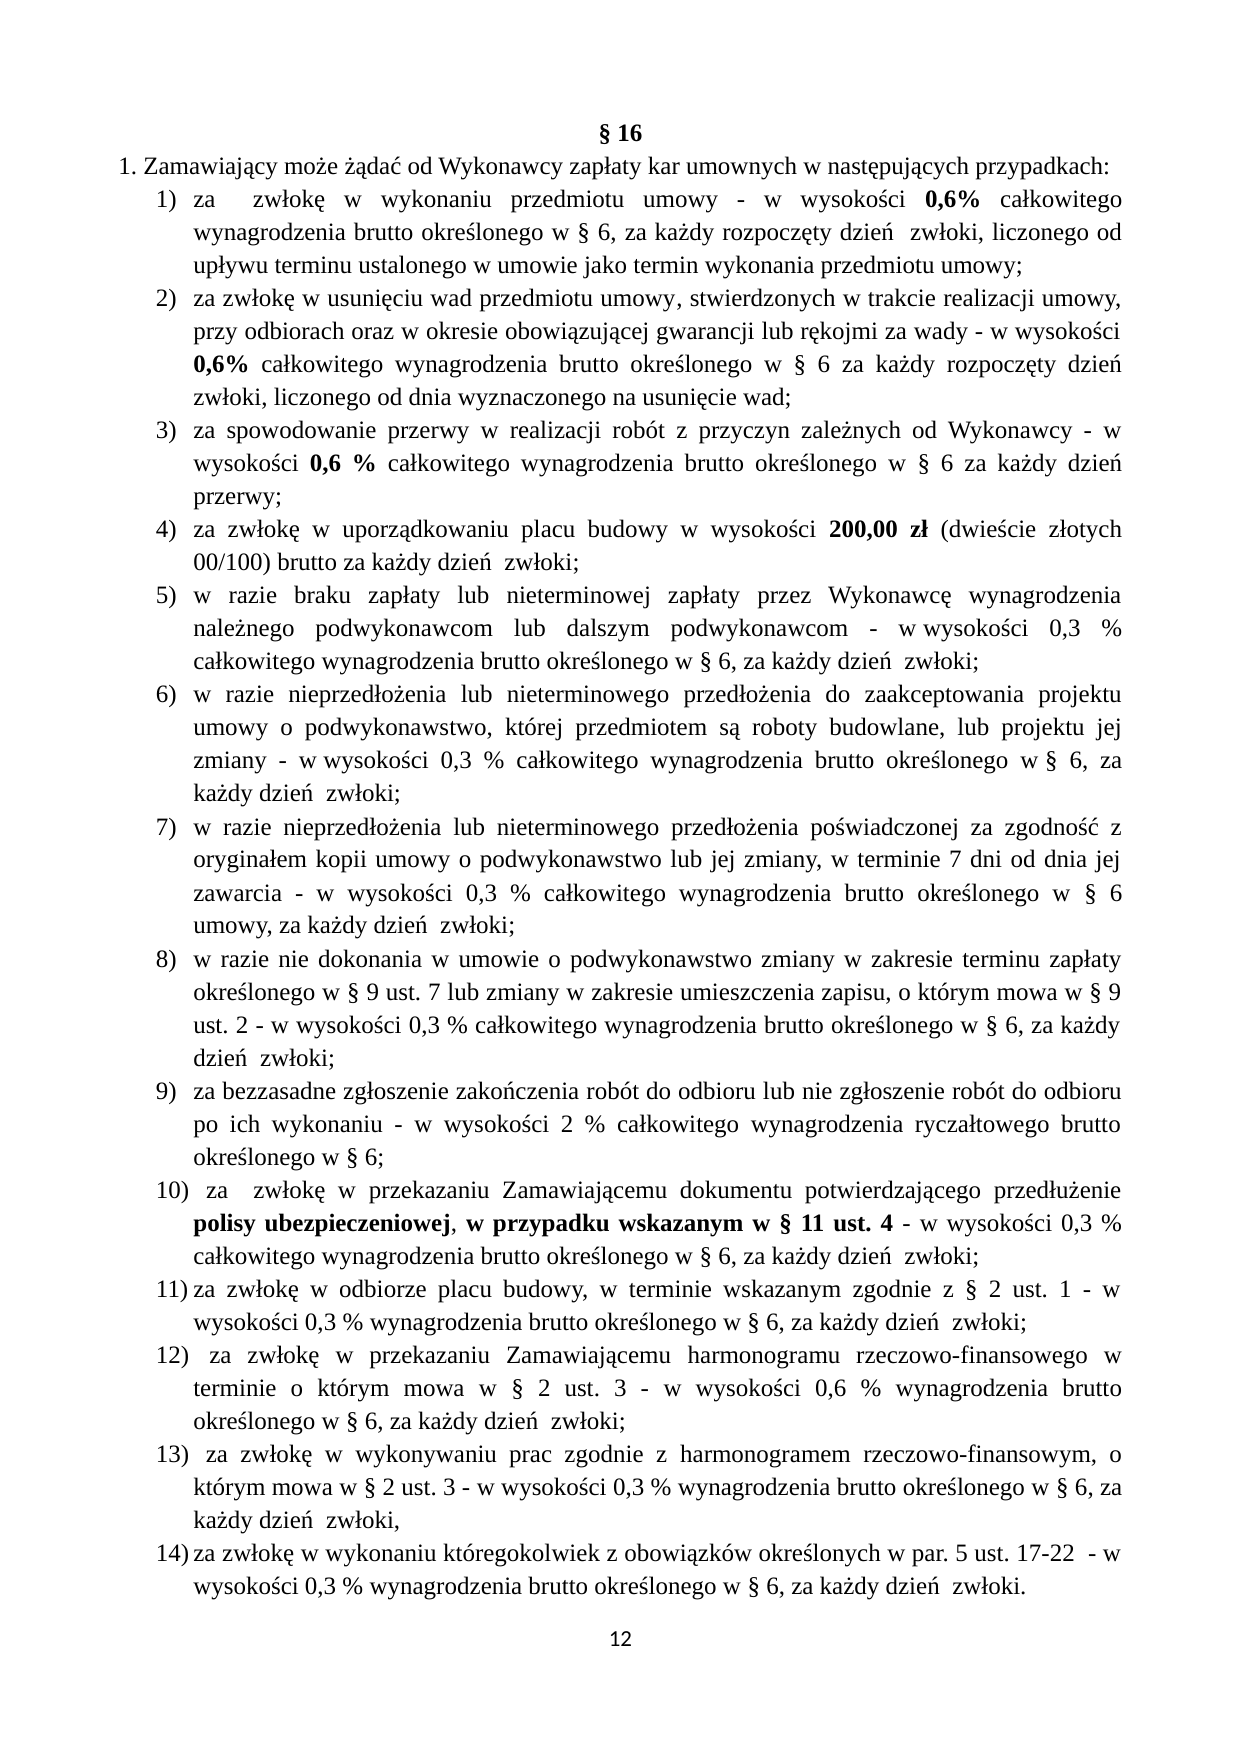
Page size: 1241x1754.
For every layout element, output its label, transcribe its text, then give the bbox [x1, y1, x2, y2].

list w razie nie dokonania w umowie o podwykonawstwo zmiany w zakresie terminu zapłaty określonego w § 9 ust. 7 lub zmiany w zakresie umieszczenia zapisu, o którym mowa w § 9 ust. 2 - w wysokości 0,3 % całkowitego wynagrodzenia brutto określonego w § 6, za każdy dzień zwłoki; [156, 944, 1122, 1071]
list w razie nieprzedłożenia lub nieterminowego przedłożenia poświadczonej za zgodność z oryginałem kopii umowy o podwykonawstwo lub jej zmiany, w terminie 7 dni od dnia jej zawarcia - w wysokości 0,3 % całkowitego wynagrodzenia brutto określonego w § 6 umowy, za każdy dzień zwłoki; [156, 812, 1122, 939]
list za zwłokę w przekazaniu Zamawiającemu dokumentu potwierdzającego przedłużenie polisy ubezpieczeniowej, w przypadku wskazanym w § 11 ust. 4 - w wysokości 0,3 % całkowitego wynagrodzenia brutto określonego w § 6, za każdy dzień zwłoki; [156, 1175, 1122, 1269]
list za spowodowanie przerwy w realizacji robót z przyczyn zależnych od Wykonawcy - w wysokości 0,6 % całkowitego wynagrodzenia brutto określonego w § 6 za każdy dzień przerwy; [156, 415, 1122, 510]
list za zwłokę w przekazaniu Zamawiającemu harmonogramu rzeczowo-finansowego w terminie o którym mowa w § 2 ust. 3 - w wysokości 0,6 % wynagrodzenia brutto określonego w § 6, za każdy dzień zwłoki; [156, 1340, 1122, 1435]
list za zwłokę w usunięciu wad przedmiotu umowy, stwierdzonych w trakcie realizacji umowy, przy odbiorach oraz w okresie obowiązującej gwarancji lub rękojmi za wady - w wysokości 0,6% całkowitego wynagrodzenia brutto określonego w § 6 za każdy rozpoczęty dzień zwłoki, liczonego od dnia wyznaczonego na usunięcie wad; [156, 283, 1122, 411]
list za zwłokę w wykonaniu przedmiotu umowy - w wysokości 0,6% całkowitego wynagrodzenia brutto określonego w § 6, za każdy rozpoczęty dzień zwłoki, liczonego od upływu terminu ustalonego w umowie jako termin wykonania przedmiotu umowy; [156, 184, 1122, 279]
text § 16 [118, 118, 1122, 147]
list w razie braku zapłaty lub nieterminowej zapłaty przez Wykonawcę wynagrodzenia należnego podwykonawcom lub dalszym podwykonawcom - w wysokości 0,3 % całkowitego wynagrodzenia brutto określonego w § 6, za każdy dzień zwłoki; [156, 580, 1122, 675]
list za bezzasadne zgłoszenie zakończenia robót do odbioru lub nie zgłoszenie robót do odbioru po ich wykonaniu - w wysokości 2 % całkowitego wynagrodzenia ryczałtowego brutto określonego w § 6; [156, 1076, 1122, 1171]
text 1. Zamawiający może żądać od Wykonawcy zapłaty kar umownych w następujących przypadkach: [118, 151, 1122, 180]
list w razie nieprzedłożenia lub nieterminowego przedłożenia do zaakceptowania projektu umowy o podwykonawstwo, której przedmiotem są roboty budowlane, lub projektu jej zmiany - w wysokości 0,3 % całkowitego wynagrodzenia brutto określonego w § 6, za każdy dzień zwłoki; [156, 679, 1122, 807]
list za zwłokę w wykonaniu któregokolwiek z obowiązków określonych w par. 5 ust. 17-22 - w wysokości 0,3 % wynagrodzenia brutto określonego w § 6, za każdy dzień zwłoki. [156, 1538, 1122, 1600]
list za zwłokę w odbiorze placu budowy, w terminie wskazanym zgodnie z § 2 ust. 1 - w wysokości 0,3 % wynagrodzenia brutto określonego w § 6, za każdy dzień zwłoki; [156, 1274, 1122, 1336]
list za zwłokę w uporządkowaniu placu budowy w wysokości 200,00 zł (dwieście złotych 00/100) brutto za każdy dzień zwłoki; [156, 514, 1122, 576]
list za zwłokę w wykonywaniu prac zgodnie z harmonogramem rzeczowo-finansowym, o którym mowa w § 2 ust. 3 - w wysokości 0,3 % wynagrodzenia brutto określonego w § 6, za każdy dzień zwłoki, [156, 1439, 1122, 1534]
